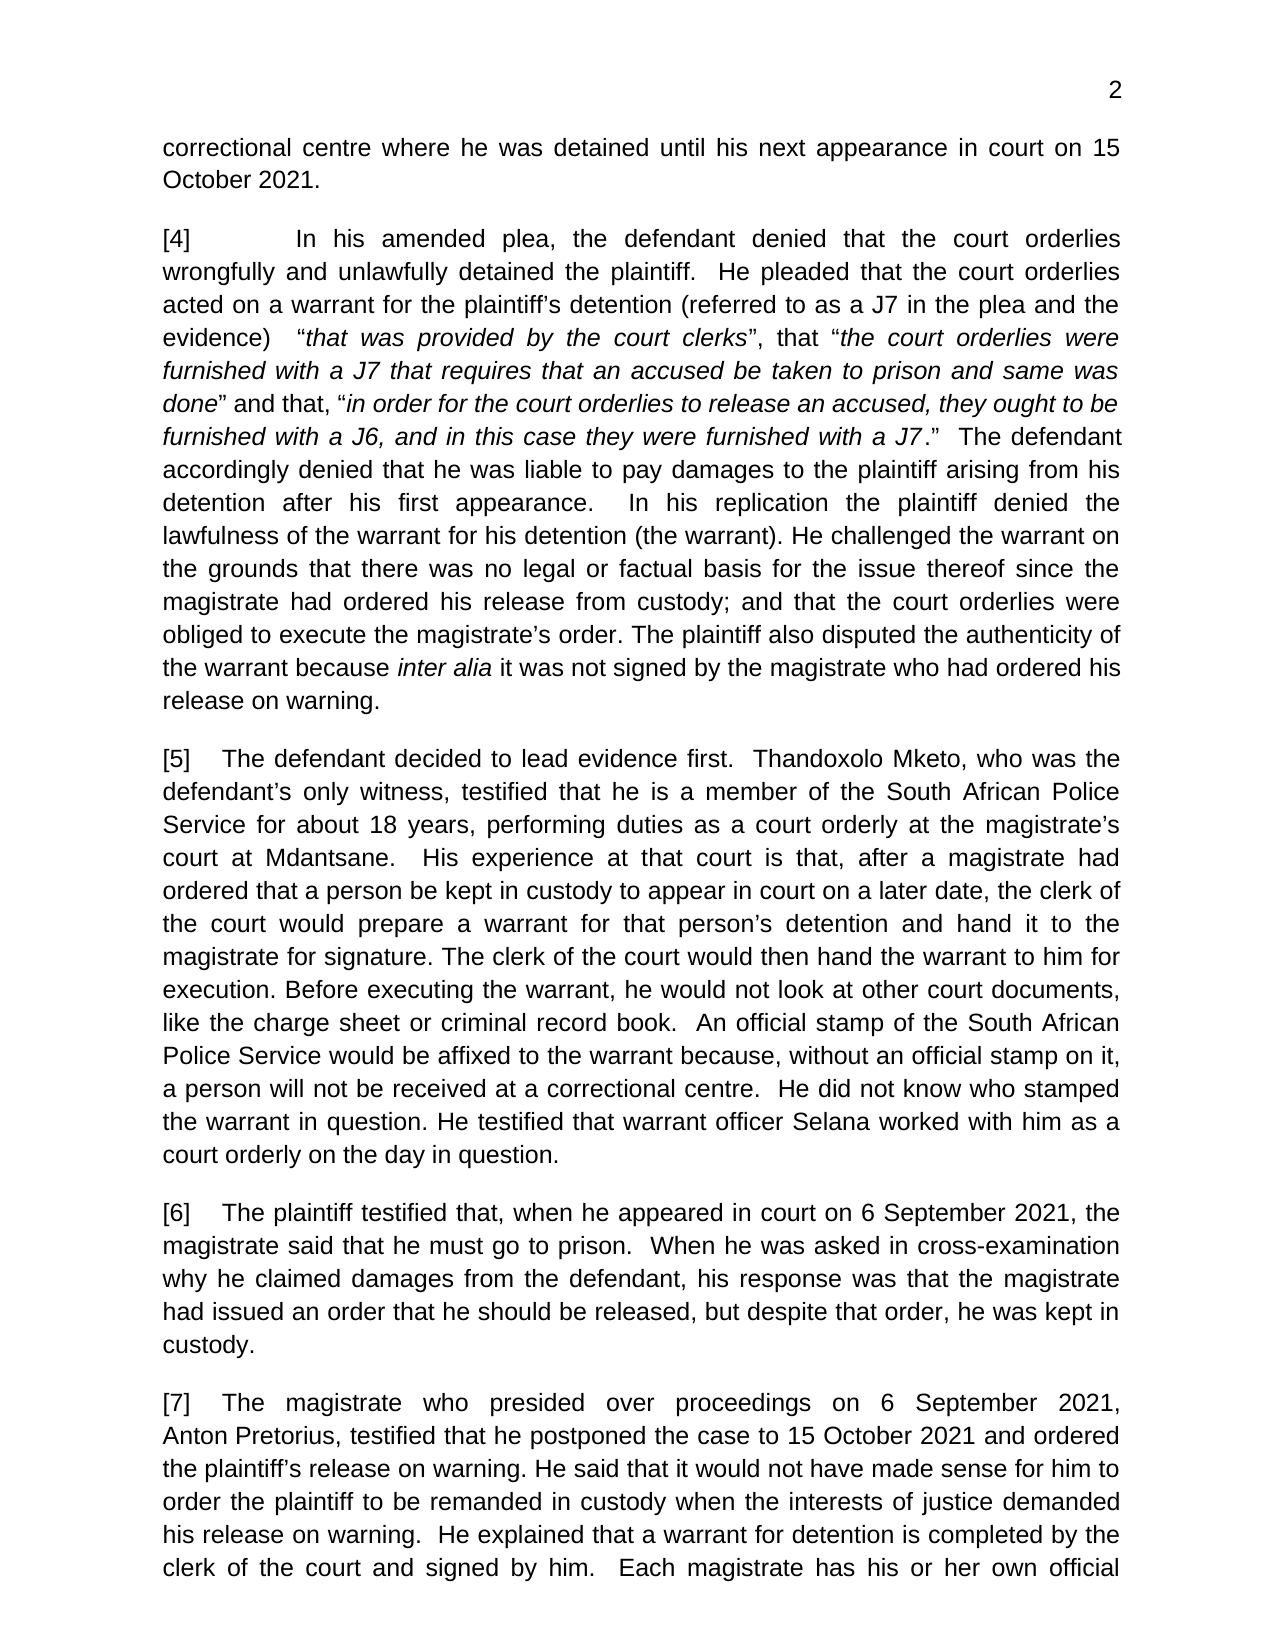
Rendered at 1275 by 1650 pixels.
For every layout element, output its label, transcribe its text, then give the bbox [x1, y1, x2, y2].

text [162, 1388, 1122, 1582]
text [5] The defendant decided to lead evidence first. Thandoxolo Mketo, who was the defendant’s only witness, testified that he is a member of the South African Police Service for about 18 years, performing duties as a court orderly at the magistrate’s court at Mdantsane. His experience at that court is that, after a magistrate had ordered that a person be kept in custody to appear in court on a later date, the clerk of the court would prepare a warrant for that person’s detention and hand it to the magistrate for signature. The clerk of the court would then hand the warrant to him for execution. Before executing the warrant, he would not look at other court documents, like the charge sheet or criminal record book. An official stamp of the South African Police Service would be affixed to the warrant because, without an official stamp on it, a person will not be received at a correctional centre. He did not know who stamped the warrant in question. He testified that warrant officer Selana worked with him as a court orderly on the day in question. [162, 744, 1122, 1169]
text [162, 132, 1122, 194]
text [4] In his amended plea, the defendant denied that the court orderlies wrongfully and unlawfully detained the plaintiff. He pleaded that the court orderlies acted on a warrant for the plaintiff’s detention (referred to as a J7 in the plea and the evidence) “that was provided by the court clerks”, that “the court orderlies were furnished with a J7 that requires that an accused be taken to prison and same was done” and that, “in order for the court orderlies to release an accused, they ought to be furnished with a J6, and in this case they were furnished with a J7.” The defendant accordingly denied that he was liable to pay damages to the plaintiff arising from his detention after his first appearance. In his replication the plaintiff denied the lawfulness of the warrant for his detention (the warrant). He challenged the warrant on the grounds that there was no legal or factual basis for the issue thereof since the magistrate had ordered his release from custody; and that the court orderlies were obliged to execute the magistrate’s order. The plaintiff also disputed the authenticity of the warrant because inter alia it was not signed by the magistrate who had ordered his release on warning. [162, 223, 1122, 714]
text [6] The plaintiff testified that, when he appeared in court on 6 September 2021, the magistrate said that he must go to prison. When he was asked in cross-examination why he claimed damages from the defendant, his response was that the magistrate had issued an order that he should be released, but despite that order, he was kept in custody. [162, 1198, 1122, 1359]
